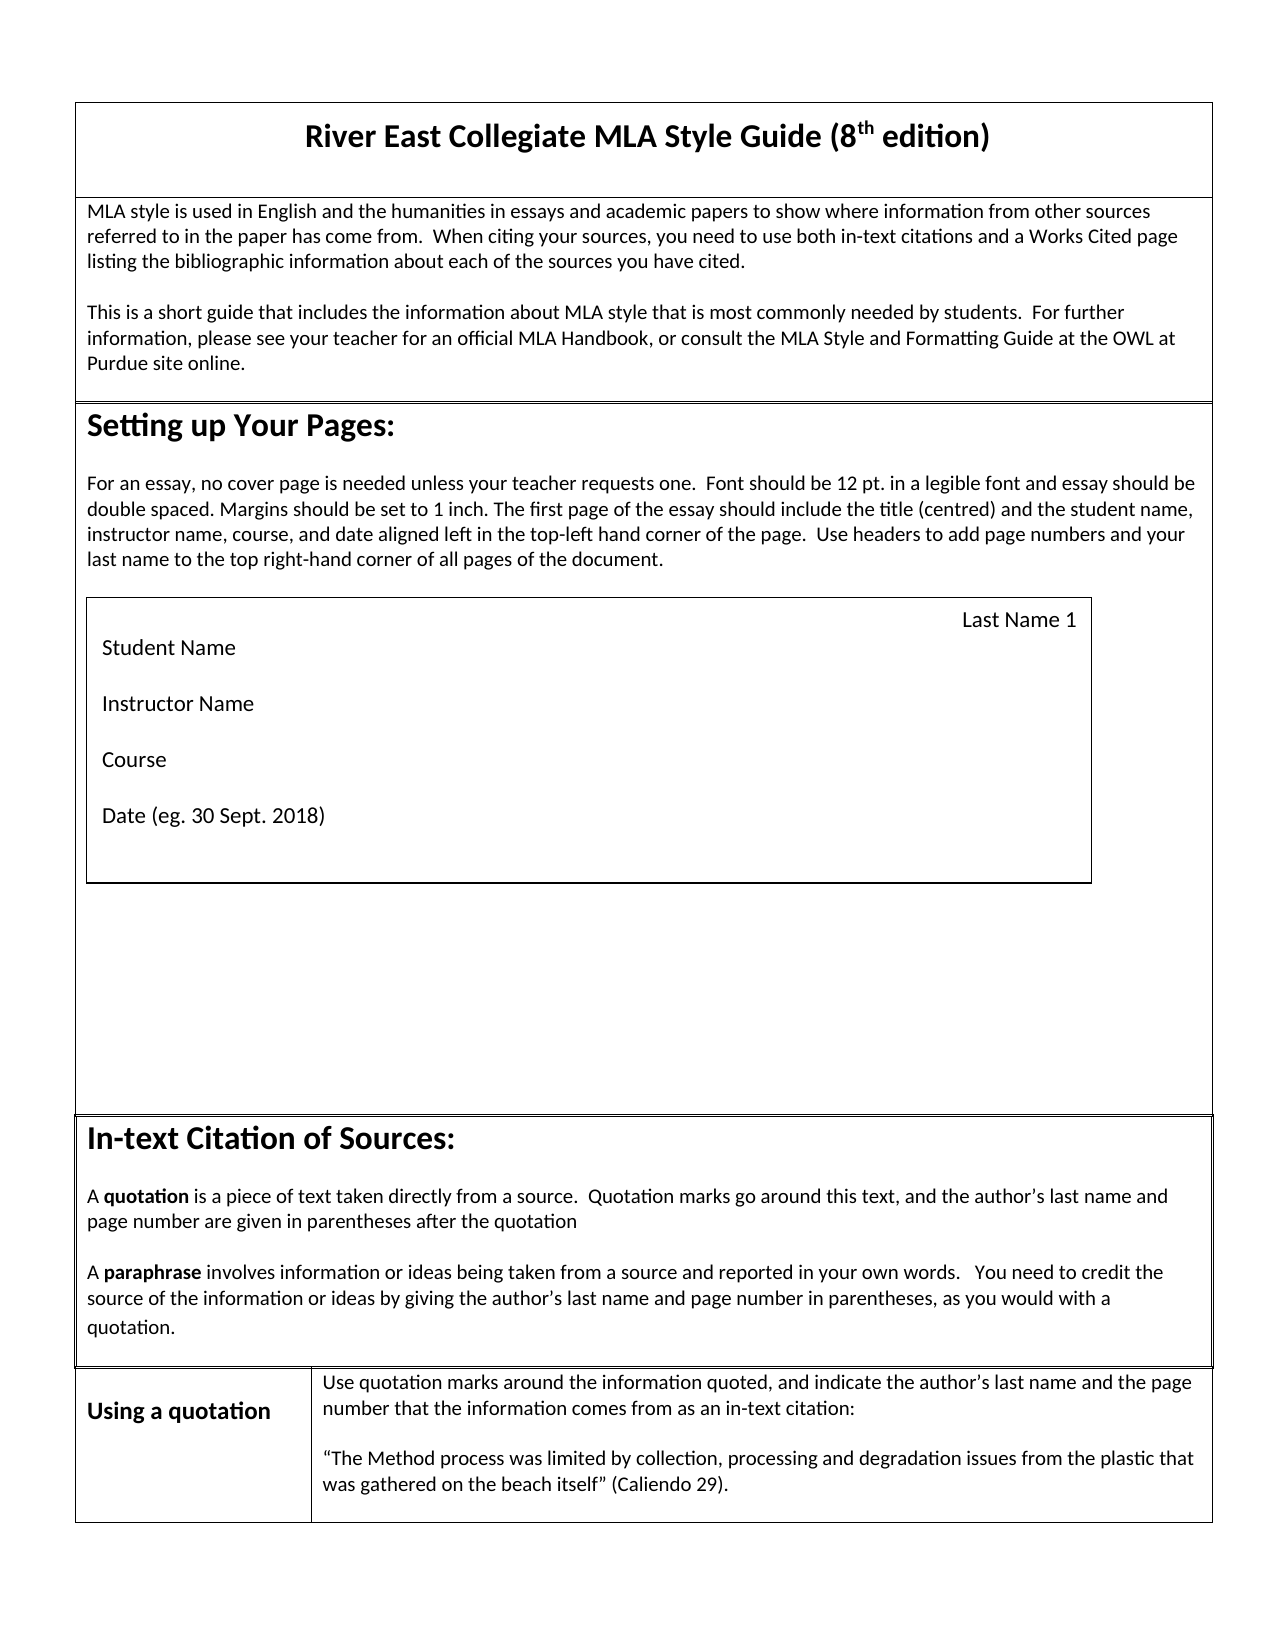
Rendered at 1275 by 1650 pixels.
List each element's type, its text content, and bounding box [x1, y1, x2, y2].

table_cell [312, 1369, 1212, 1522]
table_cell Setting up Your Pages: For an essay, no cover page is needed unless your teacher requests one. Font should be 12 pt. in a legible font and essay should be double spaced. Margins should be set to 1 inch. The first page of the essay should include the title (centred) and the student name, instructor name, course, and date aligned left in the top-left hand corner of the page. Use headers to add page numbers and your last name to the top right-hand corner of all pages of the document. [76, 404, 1212, 1114]
table_header River East Collegiate MLA Style Guide (8th edition) [76, 103, 1212, 197]
table_cell MLA style is used in English and the humanities in essays and academic papers to show where information from other sources referred to in the paper has come from. When citing your sources, you need to use both in-text citations and a Works Cited page listing the bibliographic information about each of the sources you have cited. This is a short guide that includes the information about MLA style that is most commonly needed by students. For further information, please see your teacher for an official MLA Handbook, or consult the MLA Style and Formatting Guide at the OWL at Purdue site online. [76, 198, 1212, 401]
table_cell In-text Citation of Sources: A quotation is a piece of text taken directly from a source. Quotation marks go around this text, and the author’s last name and page number are given in parentheses after the quotation A paraphrase involves information or ideas being taken from a source and reported in your own words. You need to credit the source of the information or ideas by giving the author’s last name and page number in parentheses, as you would with a quotation. [77, 1117, 1211, 1366]
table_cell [76, 1369, 311, 1522]
